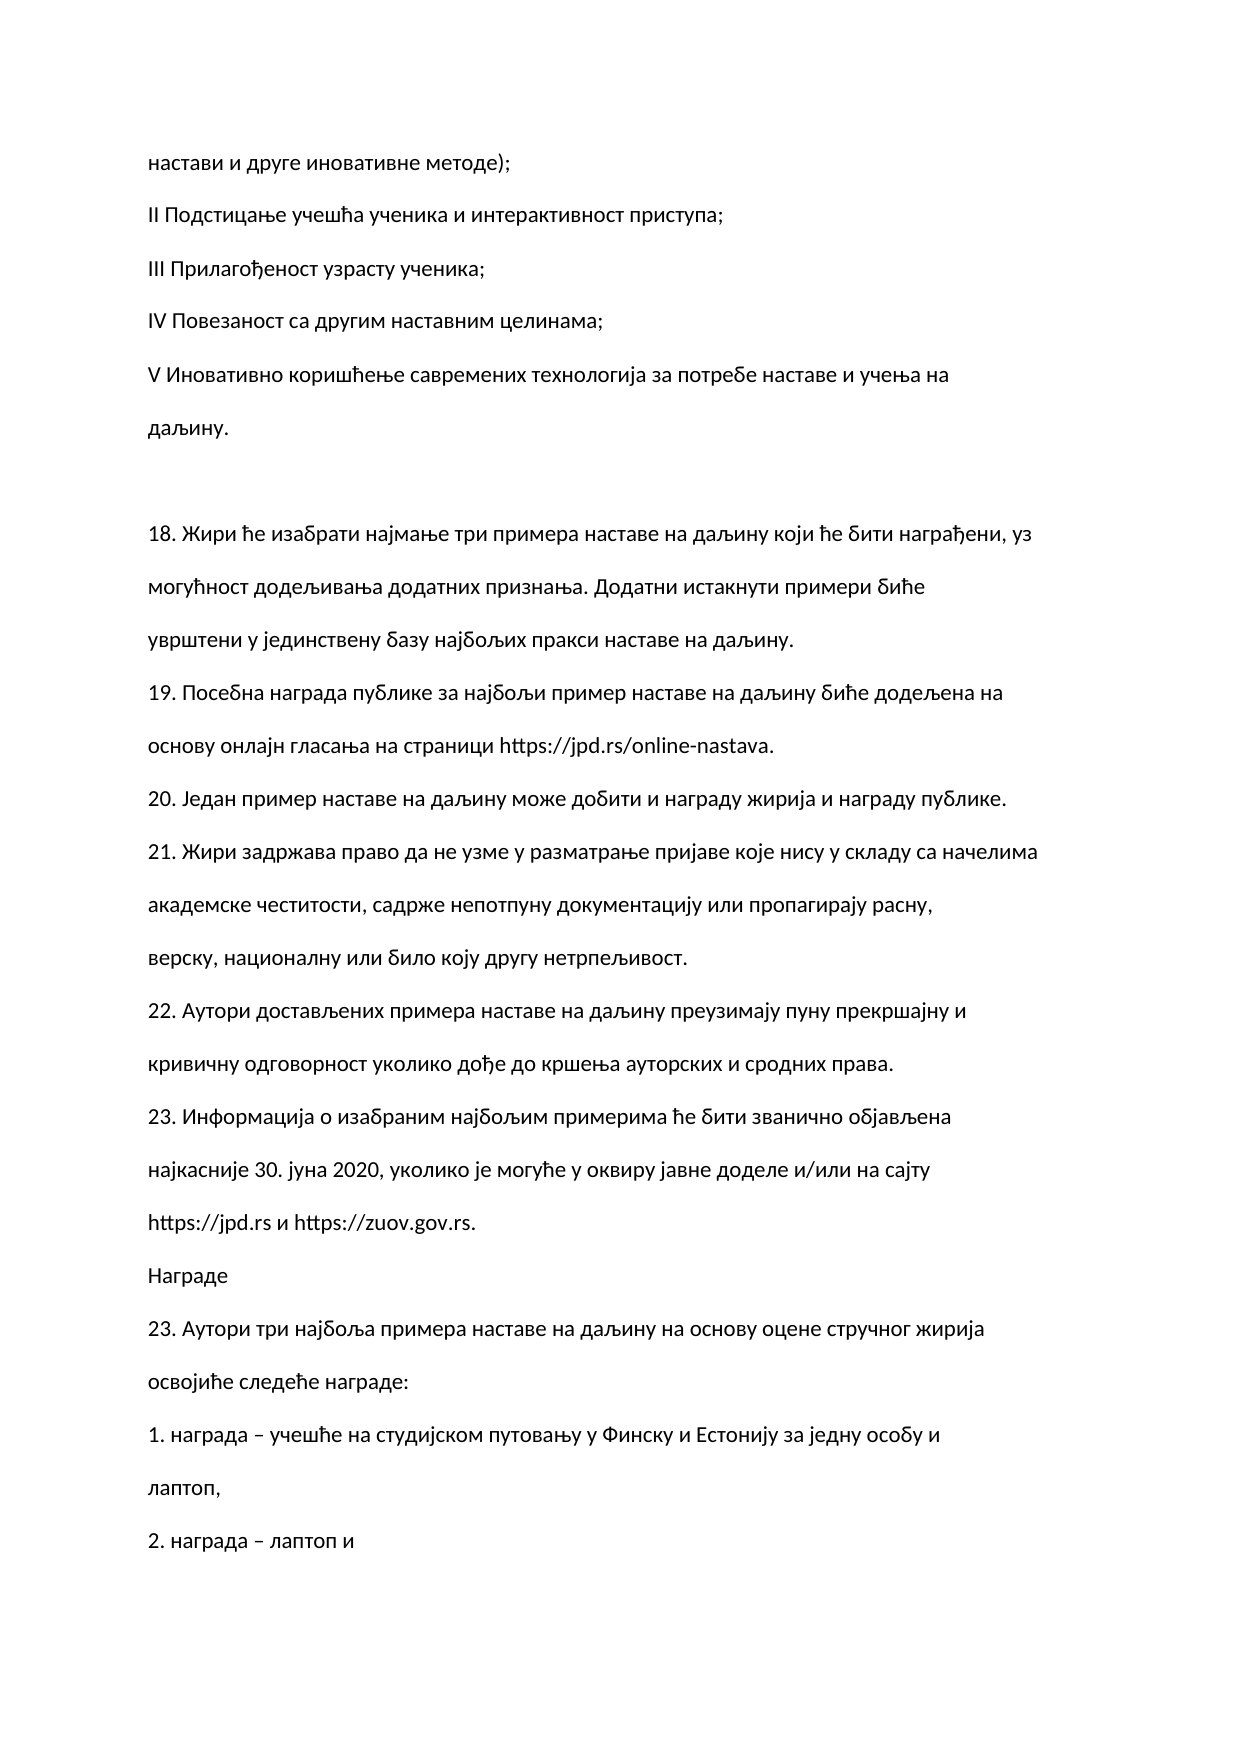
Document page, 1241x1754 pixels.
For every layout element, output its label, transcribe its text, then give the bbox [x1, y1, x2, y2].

text 22. Аутори достављених примера наставе на даљину преузимају пуну прекршајну и [148, 996, 1093, 1024]
text освојиће следеће награде: [148, 1367, 1093, 1395]
text уврштени у јединствену базу најбољих пракси наставе на даљину. [148, 625, 1093, 653]
text 20. Један пример наставе на даљину може добити и награду жирија и награду публике. [148, 784, 1093, 812]
text академске честитости, садрже непотпуну документацију или пропагирају расну, [148, 890, 1093, 918]
text даљину. [148, 413, 1093, 441]
text https://jpd.rs и https://zuov.gov.rs. [148, 1208, 1093, 1236]
text најкасније 30. јуна 2020, уколико је могуће у оквиру јавне доделе и/или на сајту [148, 1155, 1093, 1183]
text лаптоп, [148, 1473, 1093, 1501]
text настави и друге иновативне методе); [148, 148, 1093, 176]
text 19. Посебна награда публике за најбољи пример наставе на даљину биће додељена на [148, 678, 1093, 706]
text 23. Информација о изабраним најбољим примерима ће бити званично објављена [148, 1102, 1093, 1130]
text основу онлајн гласања на страници https://jpd.rs/online-nastava. [148, 731, 1093, 759]
text 1. награда – учешће на студијском путовању у Финску и Естонију за једну особу и [148, 1420, 1093, 1448]
text могућност додељивања додатних признања. Додатни истакнути примери биће [148, 572, 1093, 600]
text 23. Аутори три најбоља примера наставе на даљину на основу оцене стручног жирија [148, 1314, 1093, 1342]
text 2. награда – лаптоп и [148, 1526, 1093, 1554]
text IV Повезаност са другим наставним целинама; [148, 307, 1093, 335]
text верску, националну или било коју другу нетрпељивост. [148, 943, 1093, 971]
text III Прилагођеност узрасту ученика; [148, 254, 1093, 282]
text II Подстицање учешћа ученика и интерактивност приступа; [148, 201, 1093, 229]
text Награде [148, 1261, 1093, 1289]
text V Иновативно коришћење савремених технологија за потребе наставе и учења на [148, 360, 1093, 388]
text 21. Жири задржава право да не узме у разматрање пријаве које нису у складу са начелима [148, 837, 1093, 865]
text кривичну одговорност уколико дође до кршења ауторских и сродних права. [148, 1049, 1093, 1077]
text 18. Жири ће изабрати најмање три примера наставе на даљину који ће бити награђени, уз [148, 519, 1093, 547]
